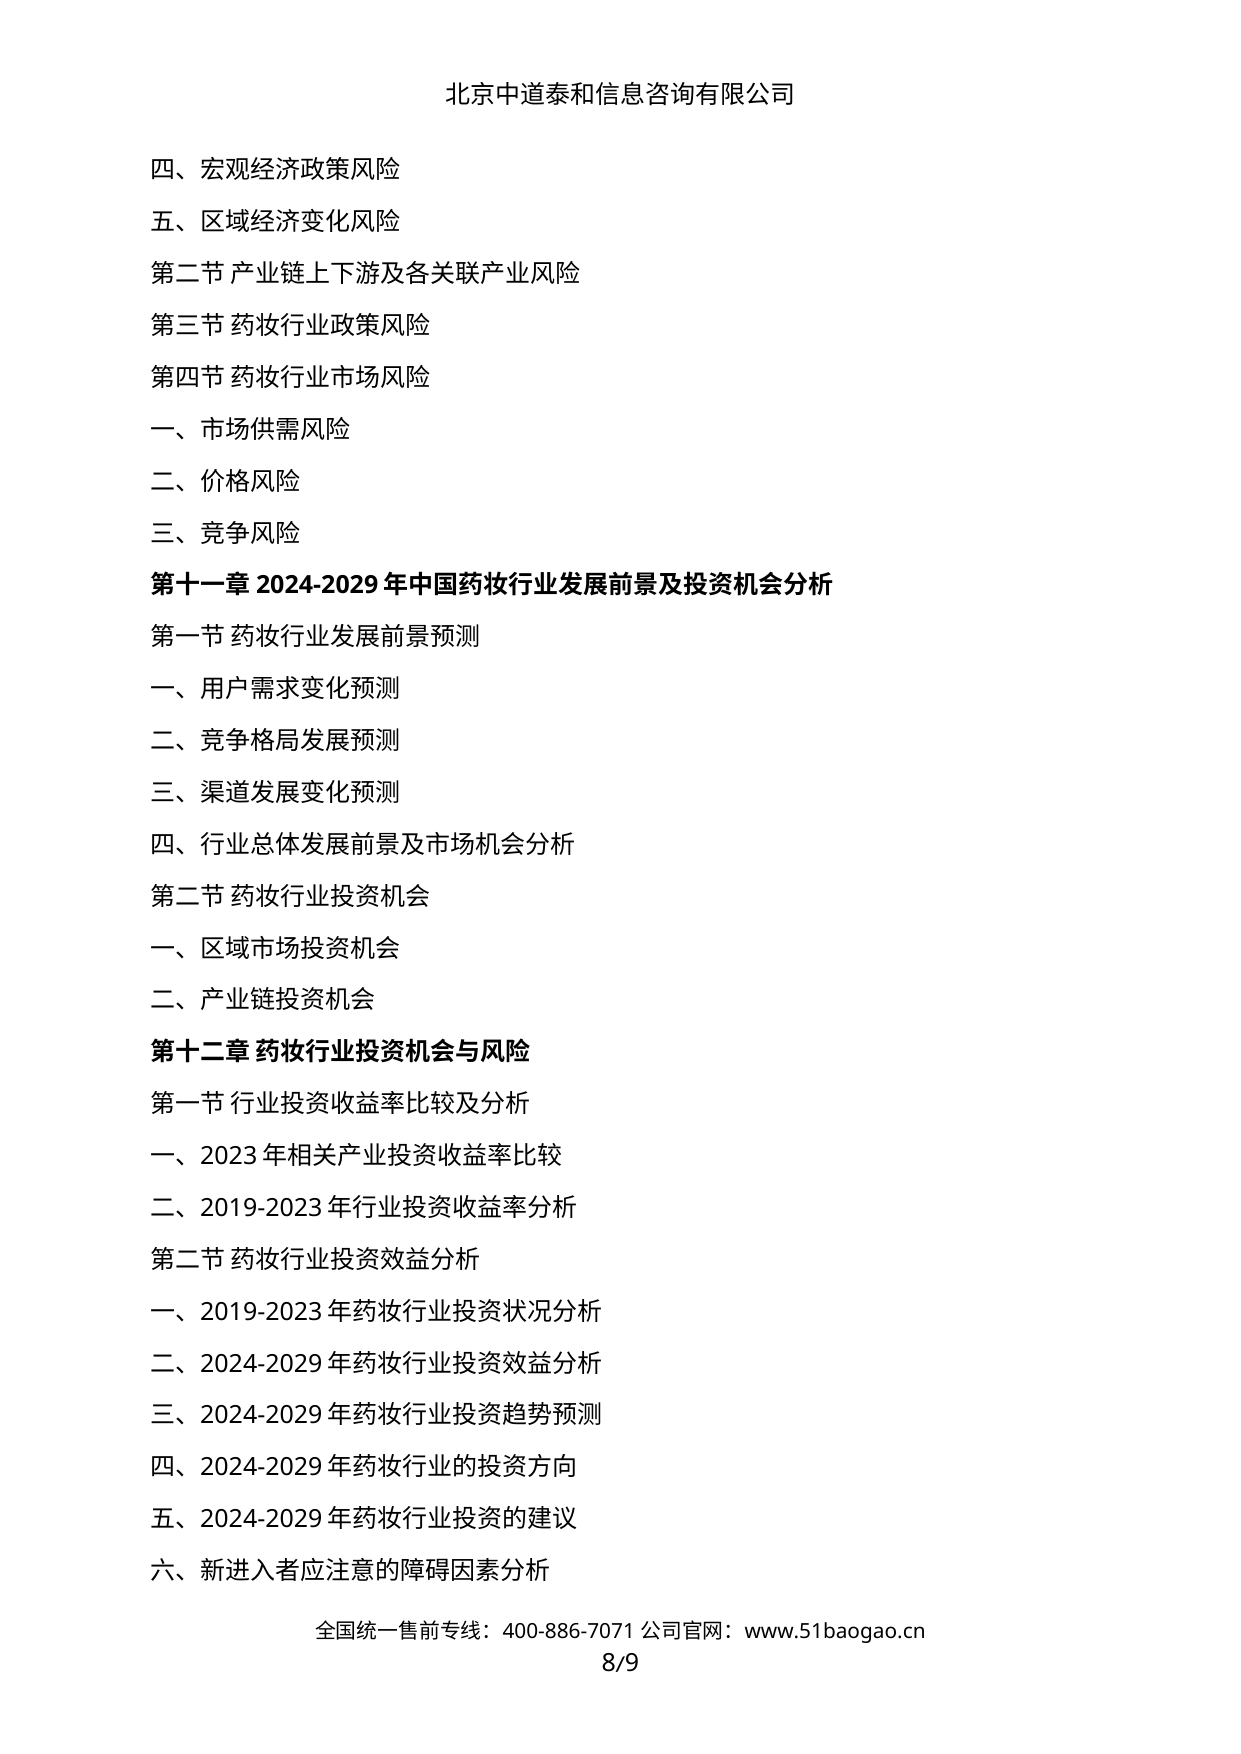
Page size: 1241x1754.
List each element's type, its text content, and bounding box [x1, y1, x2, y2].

text 二、2024-2029年药妆行业投资效益分析 [150, 1343, 1090, 1379]
text 三、渠道发展变化预测 [150, 772, 1090, 809]
text 三、竞争风险 [150, 513, 1090, 549]
text 一、区域市场投资机会 [150, 928, 1090, 964]
text 第一节 药妆行业发展前景预测 [150, 617, 1090, 653]
text 二、2019-2023年行业投资收益率分析 [150, 1187, 1090, 1224]
text 二、价格风险 [150, 461, 1090, 497]
text 第二节 药妆行业投资效益分析 [150, 1239, 1090, 1276]
text 第十二章 药妆行业投资机会与风险 [150, 1032, 1090, 1068]
text 第十一章 2024-2029年中国药妆行业发展前景及投资机会分析 [150, 565, 1090, 601]
text 六、新进入者应注意的障碍因素分析 [150, 1551, 1090, 1587]
text 第一节 行业投资收益率比较及分析 [150, 1084, 1090, 1120]
text 一、2023年相关产业投资收益率比较 [150, 1136, 1090, 1172]
text 一、用户需求变化预测 [150, 669, 1090, 705]
text 二、竞争格局发展预测 [150, 721, 1090, 757]
text 一、市场供需风险 [150, 409, 1090, 446]
text 四、宏观经济政策风险 [150, 150, 1090, 186]
text 四、2024-2029年药妆行业的投资方向 [150, 1447, 1090, 1483]
text 第二节 药妆行业投资机会 [150, 876, 1090, 912]
text 一、2019-2023年药妆行业投资状况分析 [150, 1291, 1090, 1327]
text 第四节 药妆行业市场风险 [150, 357, 1090, 394]
text 第二节 产业链上下游及各关联产业风险 [150, 254, 1090, 290]
text 五、区域经济变化风险 [150, 202, 1090, 238]
text 四、行业总体发展前景及市场机会分析 [150, 824, 1090, 861]
text 第三节 药妆行业政策风险 [150, 306, 1090, 342]
text 五、2024-2029年药妆行业投资的建议 [150, 1499, 1090, 1535]
text 二、产业链投资机会 [150, 980, 1090, 1016]
text 三、2024-2029年药妆行业投资趋势预测 [150, 1395, 1090, 1431]
